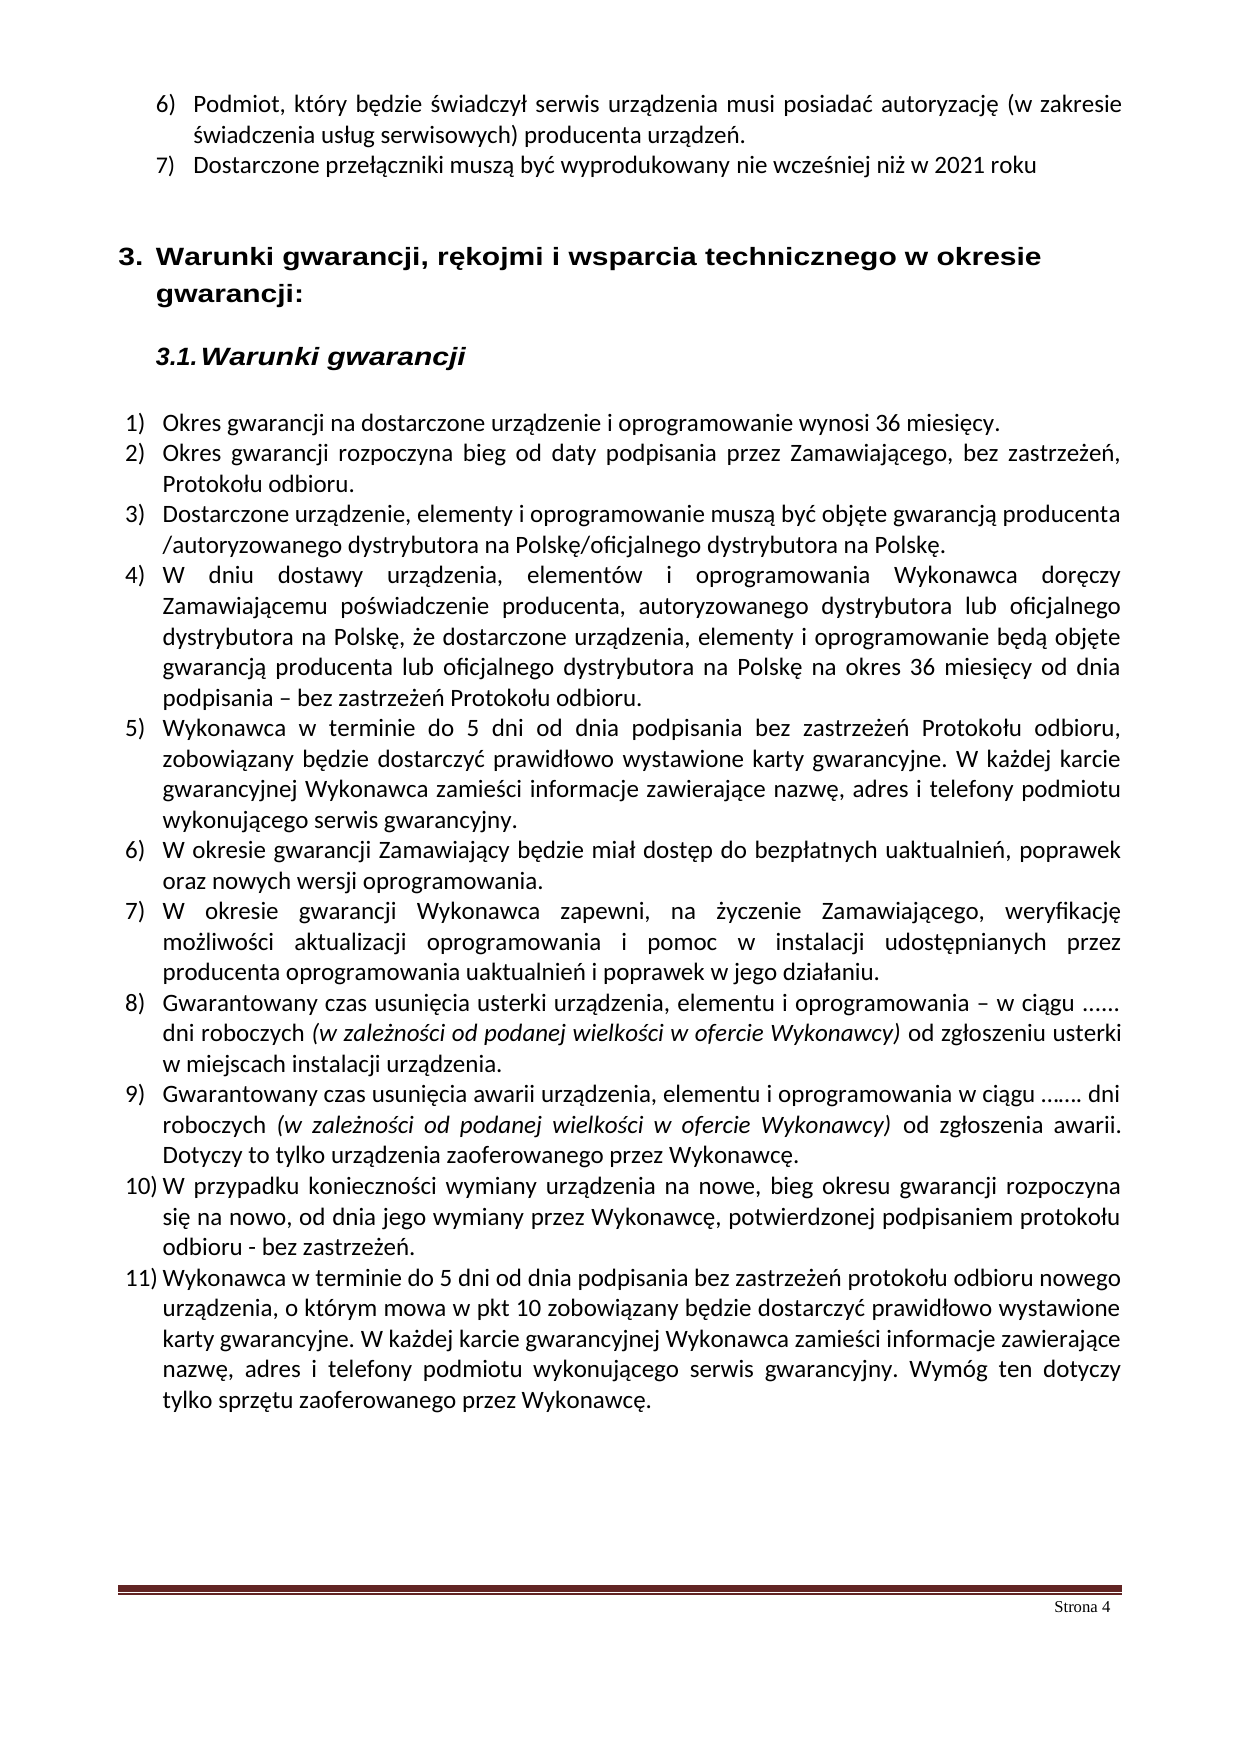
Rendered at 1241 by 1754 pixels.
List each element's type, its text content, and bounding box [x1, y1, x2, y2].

list Dostarczone przełączniki muszą być wyprodukowany nie wcześniej niż w 2021 roku [156, 150, 1122, 180]
subtitle Warunki gwarancji [156, 333, 1122, 370]
list W okresie gwarancji Zamawiający będzie miał dostęp do bezpłatnych uaktualnień, poprawek oraz nowych wersji oprogramowania. [125, 834, 1122, 895]
list Okres gwarancji rozpoczyna bieg od daty podpisania przez Zamawiającego, bez zastrzeżeń, Protokołu odbioru. [125, 438, 1122, 499]
list Gwarantowany czas usunięcia usterki urządzenia, elementu i oprogramowania – w ciągu ...... dni roboczych (w zależności od podanej wielkości w ofercie Wykonawcy) od zgłoszeniu usterki w miejscach instalacji urządzenia. [125, 987, 1122, 1078]
list Dostarczone urządzenie, elementy i oprogramowanie muszą być objęte gwarancją producenta /autoryzowanego dystrybutora na Polskę/oficjalnego dystrybutora na Polskę. [125, 499, 1122, 560]
list Podmiot, który będzie świadczył serwis urządzenia musi posiadać autoryzację (w zakresie świadczenia usług serwisowych) producenta urządzeń. [156, 89, 1122, 150]
subtitle Warunki gwarancji, rękojmi i wsparcia technicznego w okresie gwarancji: [118, 233, 1122, 308]
list Gwarantowany czas usunięcia awarii urządzenia, elementu i oprogramowania w ciągu ……. dni roboczych (w zależności od podanej wielkości w ofercie Wykonawcy) od zgłoszenia awarii. Dotyczy to tylko urządzenia zaoferowanego przez Wykonawcę. [125, 1078, 1122, 1170]
list Okres gwarancji na dostarczone urządzenie i oprogramowanie wynosi 36 miesięcy. [125, 407, 1122, 438]
list W okresie gwarancji Wykonawca zapewni, na życzenie Zamawiającego, weryfikację możliwości aktualizacji oprogramowania i pomoc w instalacji udostępnianych przez producenta oprogramowania uaktualnień i poprawek w jego działaniu. [125, 895, 1122, 987]
list W dniu dostawy urządzenia, elementów i oprogramowania Wykonawca doręczy Zamawiającemu poświadczenie producenta, autoryzowanego dystrybutora lub oficjalnego dystrybutora na Polskę, że dostarczone urządzenia, elementy i oprogramowanie będą objęte gwarancją producenta lub oficjalnego dystrybutora na Polskę na okres 36 miesięcy od dnia podpisania – bez zastrzeżeń Protokołu odbioru. [125, 560, 1122, 712]
list W przypadku konieczności wymiany urządzenia na nowe, bieg okresu gwarancji rozpoczyna się na nowo, od dnia jego wymiany przez Wykonawcę, potwierdzonej podpisaniem protokołu odbioru - bez zastrzeżeń. [125, 1170, 1122, 1262]
list Wykonawca w terminie do 5 dni od dnia podpisania bez zastrzeżeń Protokołu odbioru, zobowiązany będzie dostarczyć prawidłowo wystawione karty gwarancyjne. W każdej karcie gwarancyjnej Wykonawca zamieści informacje zawierające nazwę, adres i telefony podmiotu wykonującego serwis gwarancyjny. [125, 712, 1122, 834]
list Wykonawca w terminie do 5 dni od dnia podpisania bez zastrzeżeń protokołu odbioru nowego urządzenia, o którym mowa w pkt 10 zobowiązany będzie dostarczyć prawidłowo wystawione karty gwarancyjne. W każdej karcie gwarancyjnej Wykonawca zamieści informacje zawierające nazwę, adres i telefony podmiotu wykonującego serwis gwarancyjny. Wymóg ten dotyczy tylko sprzętu zaoferowanego przez Wykonawcę. [125, 1262, 1122, 1414]
